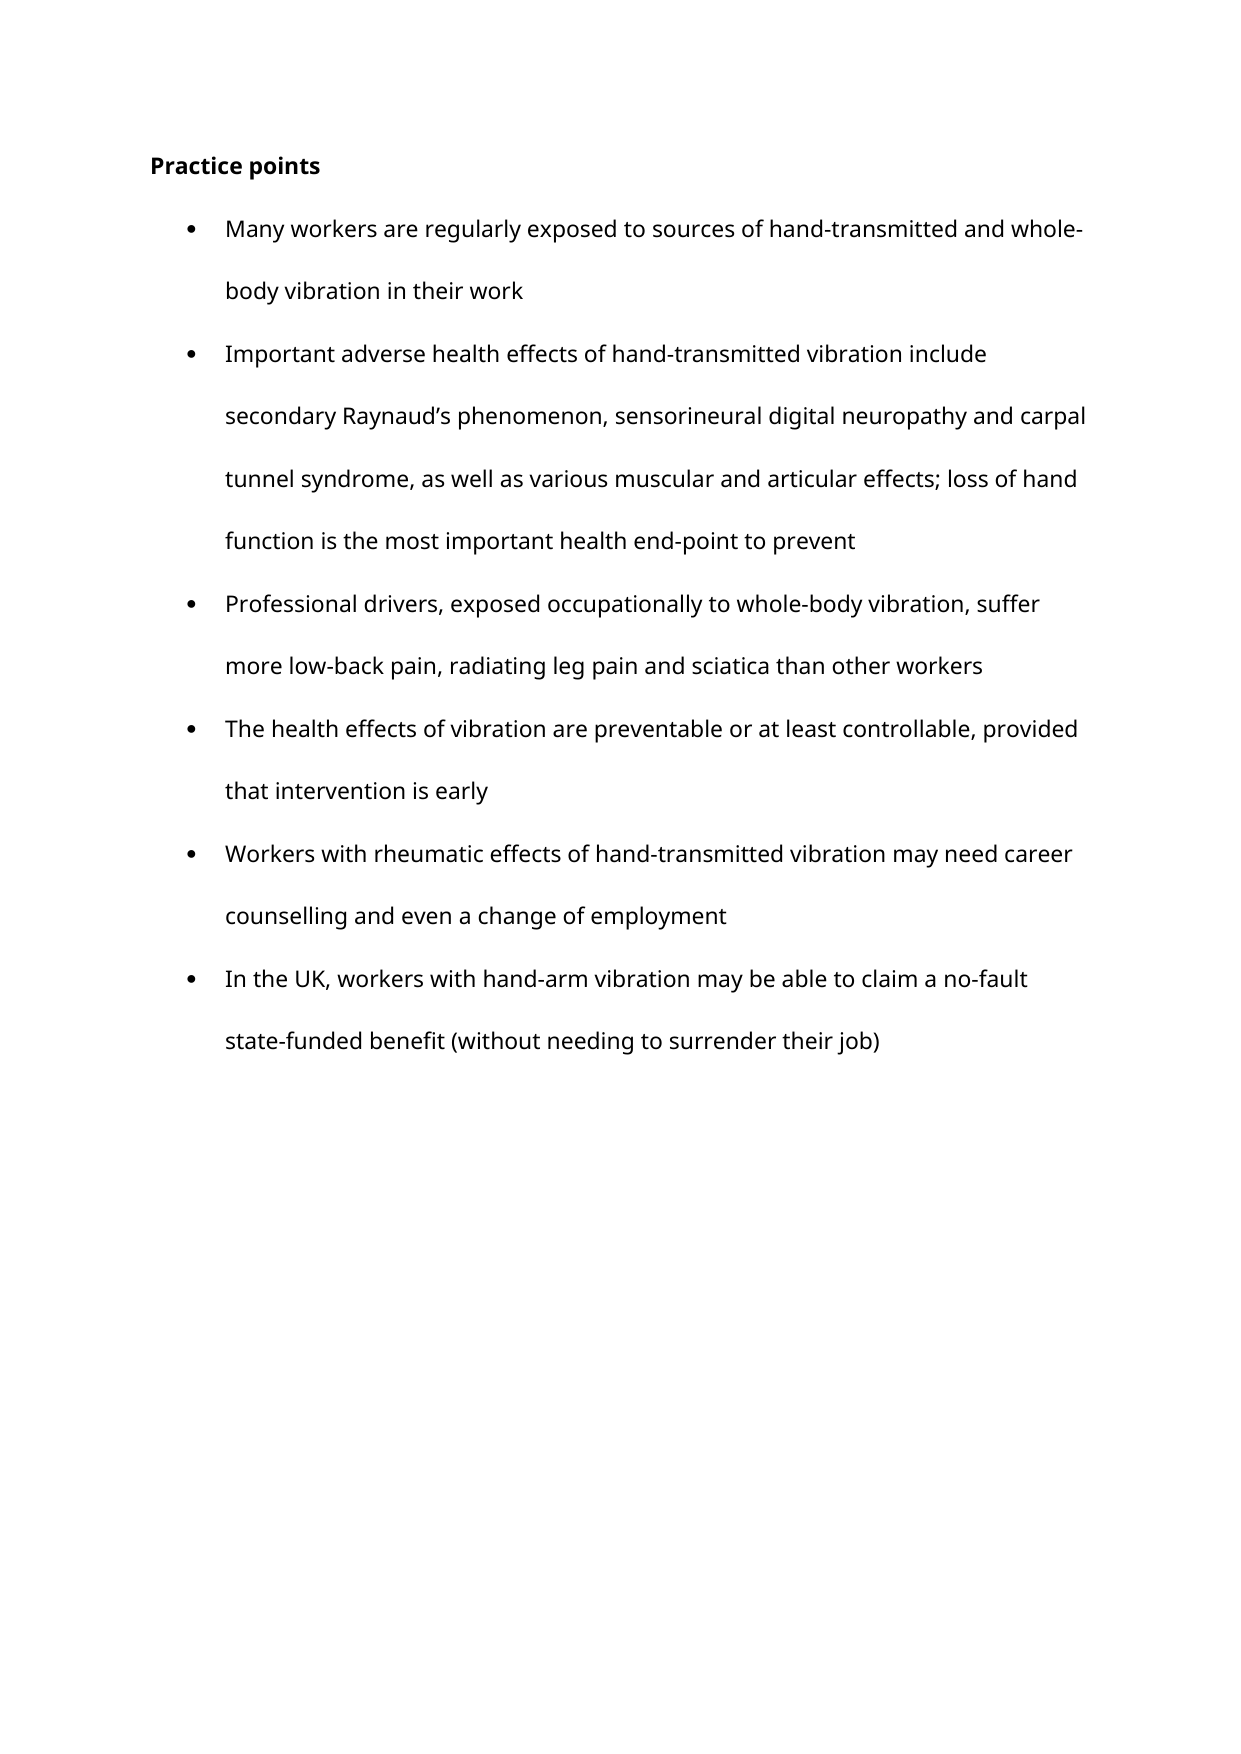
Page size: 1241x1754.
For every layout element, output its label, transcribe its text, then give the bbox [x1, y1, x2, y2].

list Workers with rheumatic effects of hand-transmitted vibration may need career counselling and even a change of employment [187, 837, 1090, 931]
list Many workers are regularly exposed to sources of hand-transmitted and whole-body vibration in their work [187, 212, 1090, 306]
text Practice points [150, 150, 1090, 181]
list Professional drivers, exposed occupationally to whole-body vibration, suffer more low-back pain, radiating leg pain and sciatica than other workers [187, 587, 1090, 681]
list In the UK, workers with hand-arm vibration may be able to claim a no-fault state-funded benefit (without needing to surrender their job) [187, 962, 1090, 1056]
list Important adverse health effects of hand-transmitted vibration include secondary Raynaud’s phenomenon, sensorineural digital neuropathy and carpal tunnel syndrome, as well as various muscular and articular effects; loss of hand function is the most important health end-point to prevent [187, 337, 1090, 556]
list The health effects of vibration are preventable or at least controllable, provided that intervention is early [187, 712, 1090, 806]
